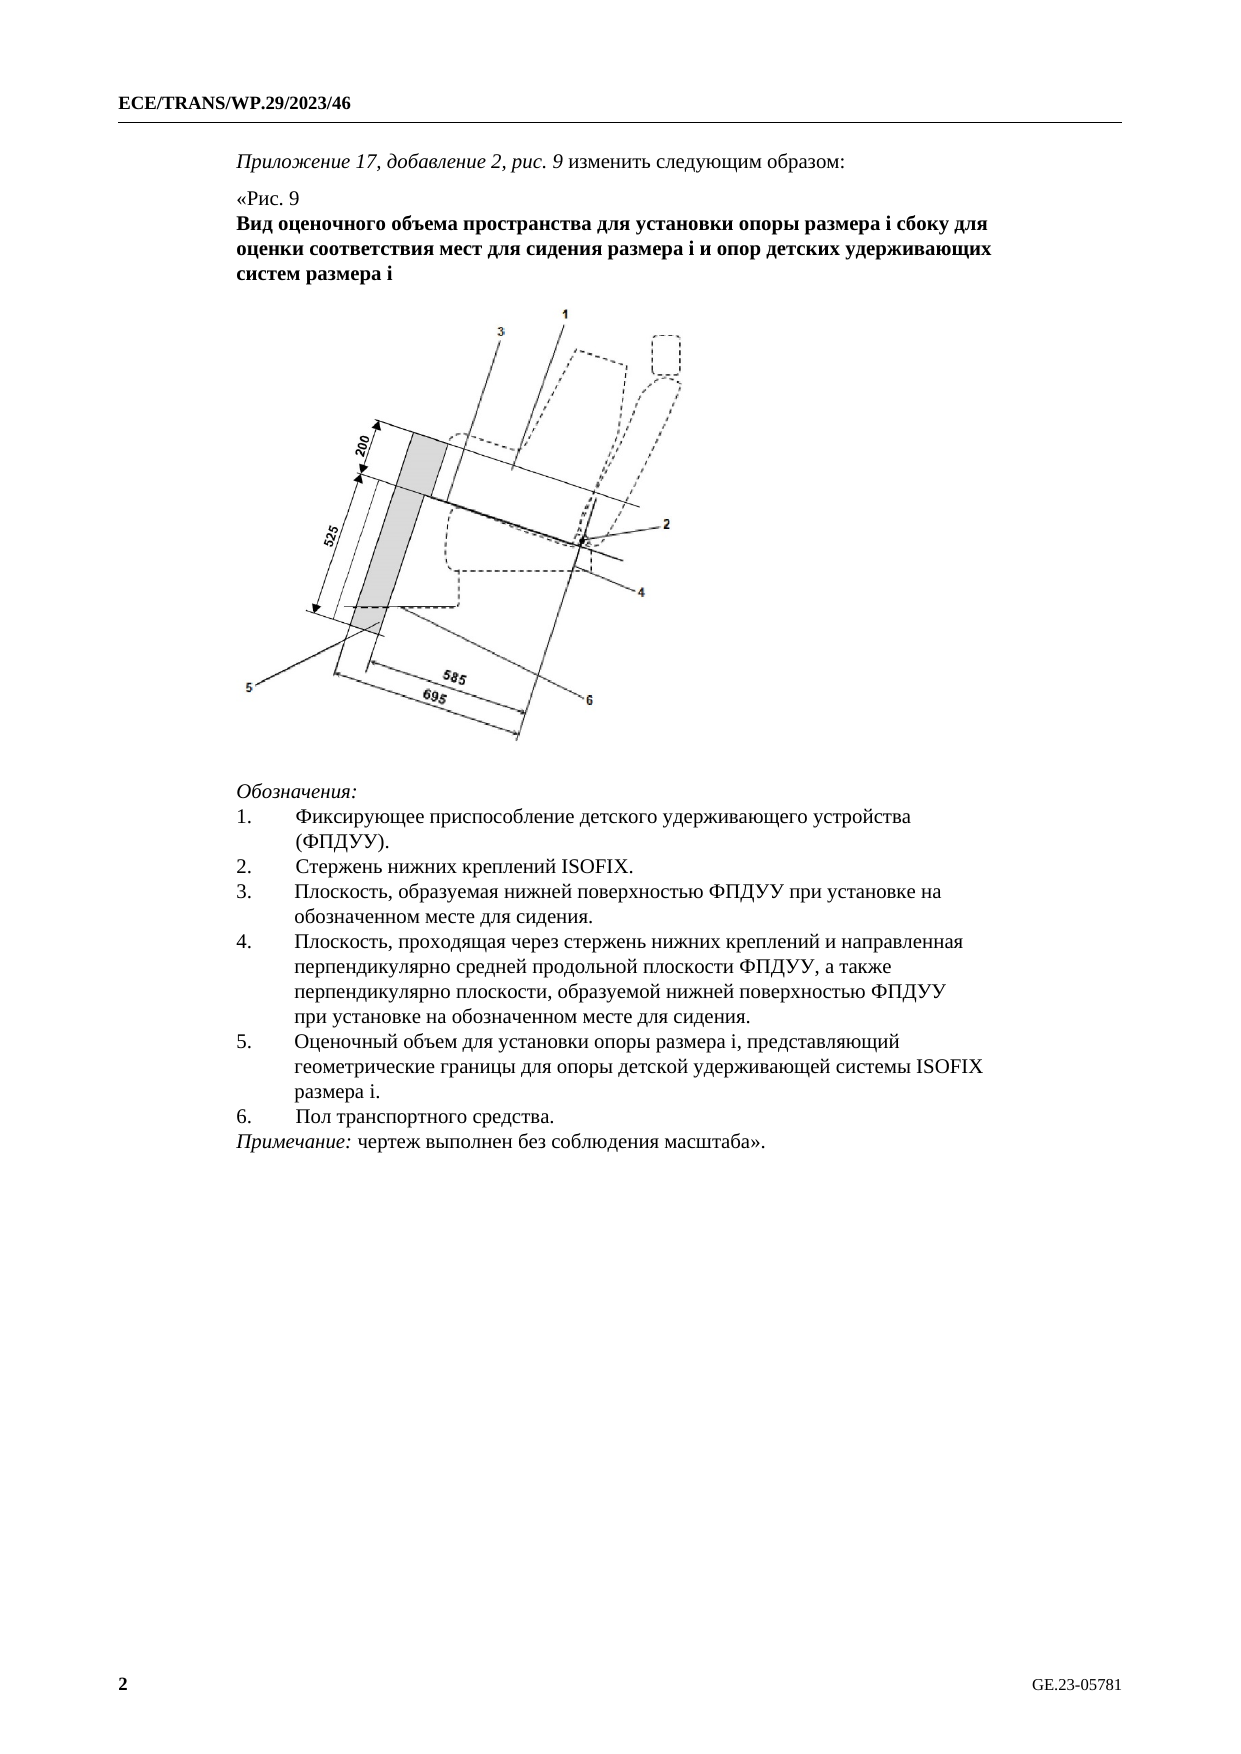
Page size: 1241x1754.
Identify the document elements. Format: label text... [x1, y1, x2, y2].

text 1. Фиксирующее приспособление детского удерживающего устройства (ФПДУУ). [236, 803, 1004, 853]
text Вид оценочного объема пространства для установки опоры размера i сбоку для оценки соответствия мест для сидения размера i и опор детских удерживающих систем размера i [236, 210, 1004, 285]
text 3. Плоскость, образуемая нижней поверхностью ФПДУУ при установке на обозначенном месте для сидения. [236, 878, 1004, 928]
text Обозначения: [236, 778, 1004, 803]
text Приложение 17, добавление 2, рис. 9 изменить следующим образом: [118, 148, 1004, 173]
text 4. Плоскость, проходящая через стержень нижних креплений и направленная перпендикулярно средней продольной плоскости ФПДУУ, а также перпендикулярно плоскости, образуемой нижней поверхностью ФПДУУ при установке на обозначенном месте для сидения. [236, 928, 1004, 1028]
text 6. Пол транспортного средства. [236, 1103, 1004, 1128]
text «Рис. 9 [236, 185, 1004, 210]
text 2. Стержень нижних креплений ISOFIX. [236, 853, 1004, 878]
picture [236, 297, 708, 753]
text 5. Оценочный объем для установки опоры размера i, представляющий геометрические границы для опоры детской удерживающей системы ISOFIX размера i. [236, 1028, 1004, 1103]
text Примечание: чертеж выполнен без соблюдения масштаба». [236, 1128, 1004, 1153]
